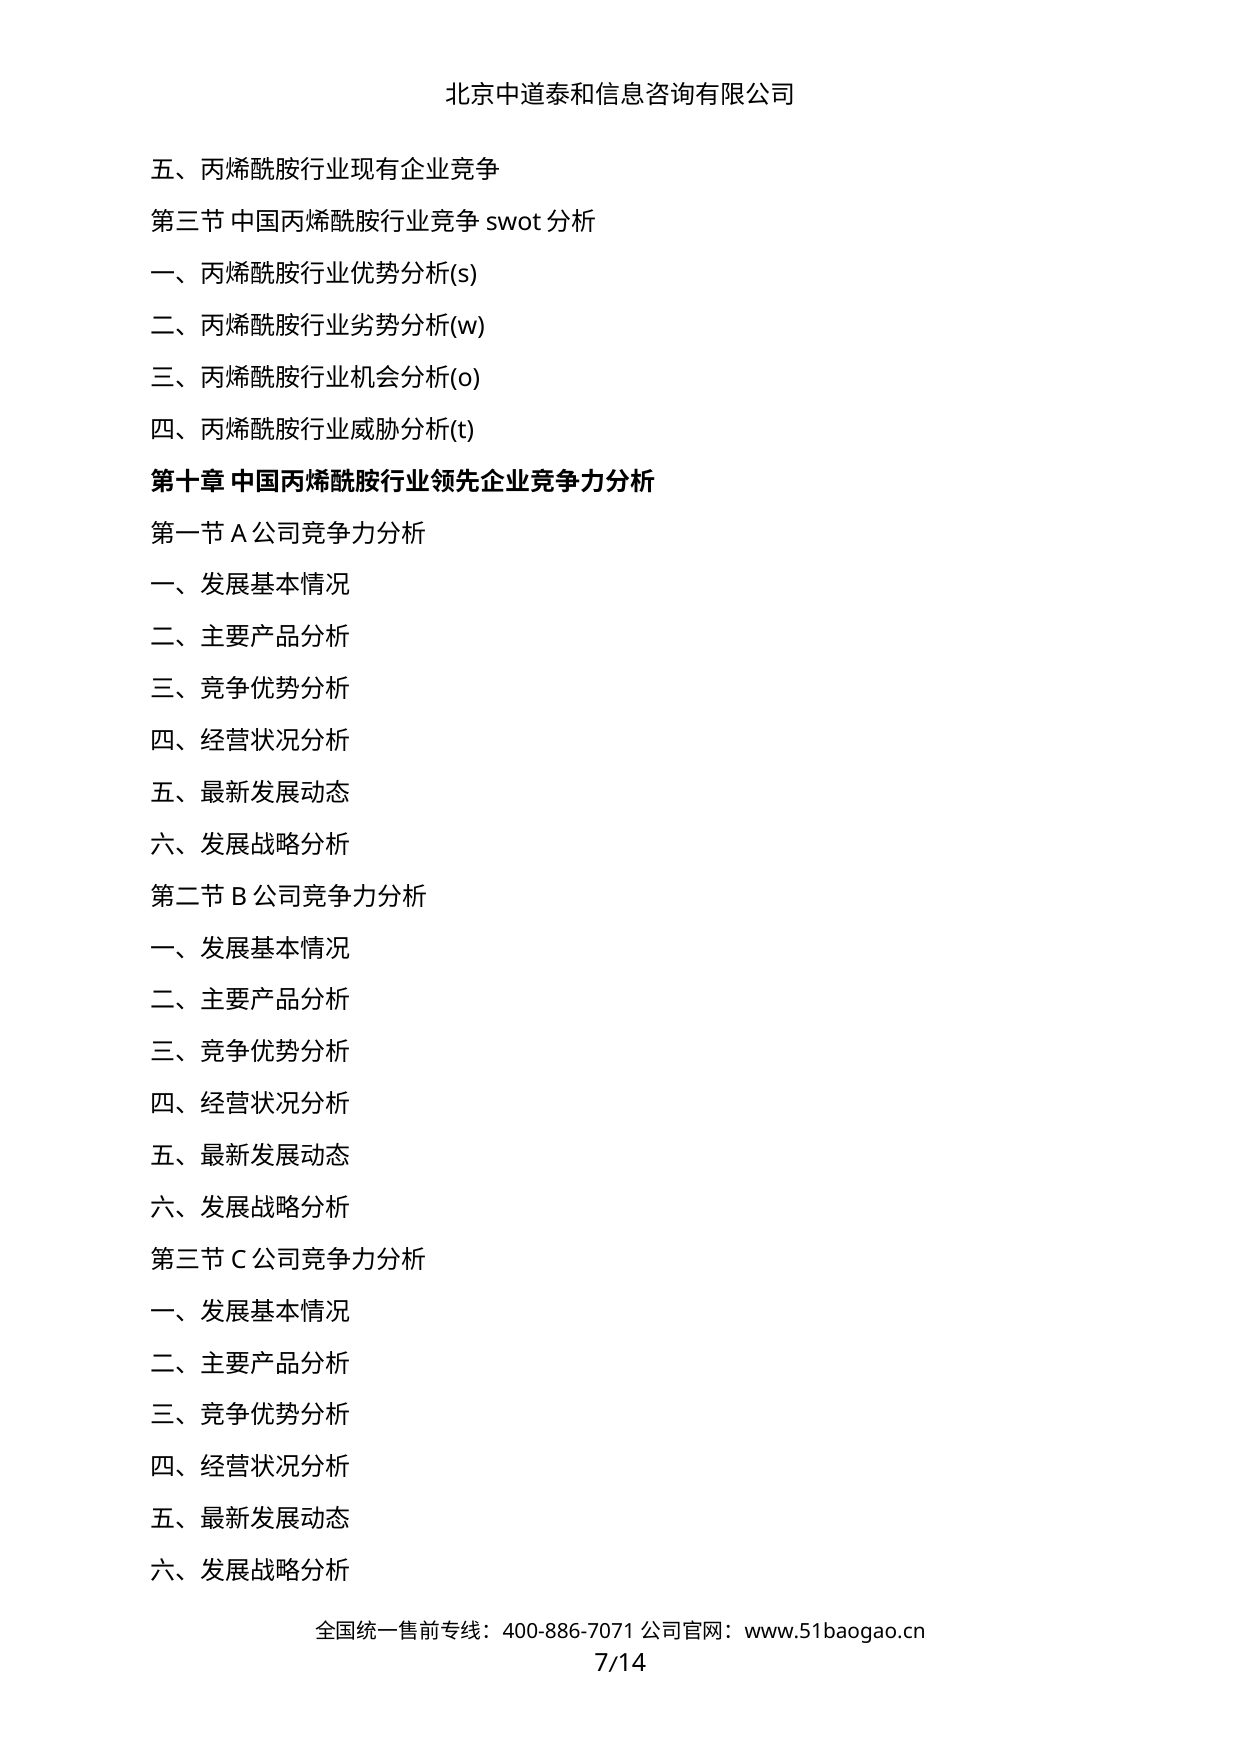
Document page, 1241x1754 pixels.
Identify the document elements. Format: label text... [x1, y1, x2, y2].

text 一、发展基本情况 [150, 565, 1090, 601]
text 一、发展基本情况 [150, 1291, 1090, 1327]
text 四、经营状况分析 [150, 1084, 1090, 1120]
text 二、主要产品分析 [150, 980, 1090, 1016]
text 三、竞争优势分析 [150, 1395, 1090, 1431]
text 五、丙烯酰胺行业现有企业竞争 [150, 150, 1090, 186]
text 第三节 C公司竞争力分析 [150, 1239, 1090, 1276]
text 三、丙烯酰胺行业机会分析(o) [150, 357, 1090, 394]
text 五、最新发展动态 [150, 1136, 1090, 1172]
text 六、发展战略分析 [150, 1187, 1090, 1224]
text 二、丙烯酰胺行业劣势分析(w) [150, 306, 1090, 342]
text 六、发展战略分析 [150, 824, 1090, 861]
text 二、主要产品分析 [150, 617, 1090, 653]
text 三、竞争优势分析 [150, 669, 1090, 705]
text 四、经营状况分析 [150, 721, 1090, 757]
text 三、竞争优势分析 [150, 1032, 1090, 1068]
text 一、丙烯酰胺行业优势分析(s) [150, 254, 1090, 290]
text 二、主要产品分析 [150, 1343, 1090, 1379]
text 五、最新发展动态 [150, 772, 1090, 809]
text 四、丙烯酰胺行业威胁分析(t) [150, 409, 1090, 446]
text 六、发展战略分析 [150, 1551, 1090, 1587]
text 第一节 A公司竞争力分析 [150, 513, 1090, 549]
text 一、发展基本情况 [150, 928, 1090, 964]
text 第十章 中国丙烯酰胺行业领先企业竞争力分析 [150, 461, 1090, 497]
text 四、经营状况分析 [150, 1447, 1090, 1483]
text 五、最新发展动态 [150, 1499, 1090, 1535]
text 第二节 B公司竞争力分析 [150, 876, 1090, 912]
text 第三节 中国丙烯酰胺行业竞争swot分析 [150, 202, 1090, 238]
